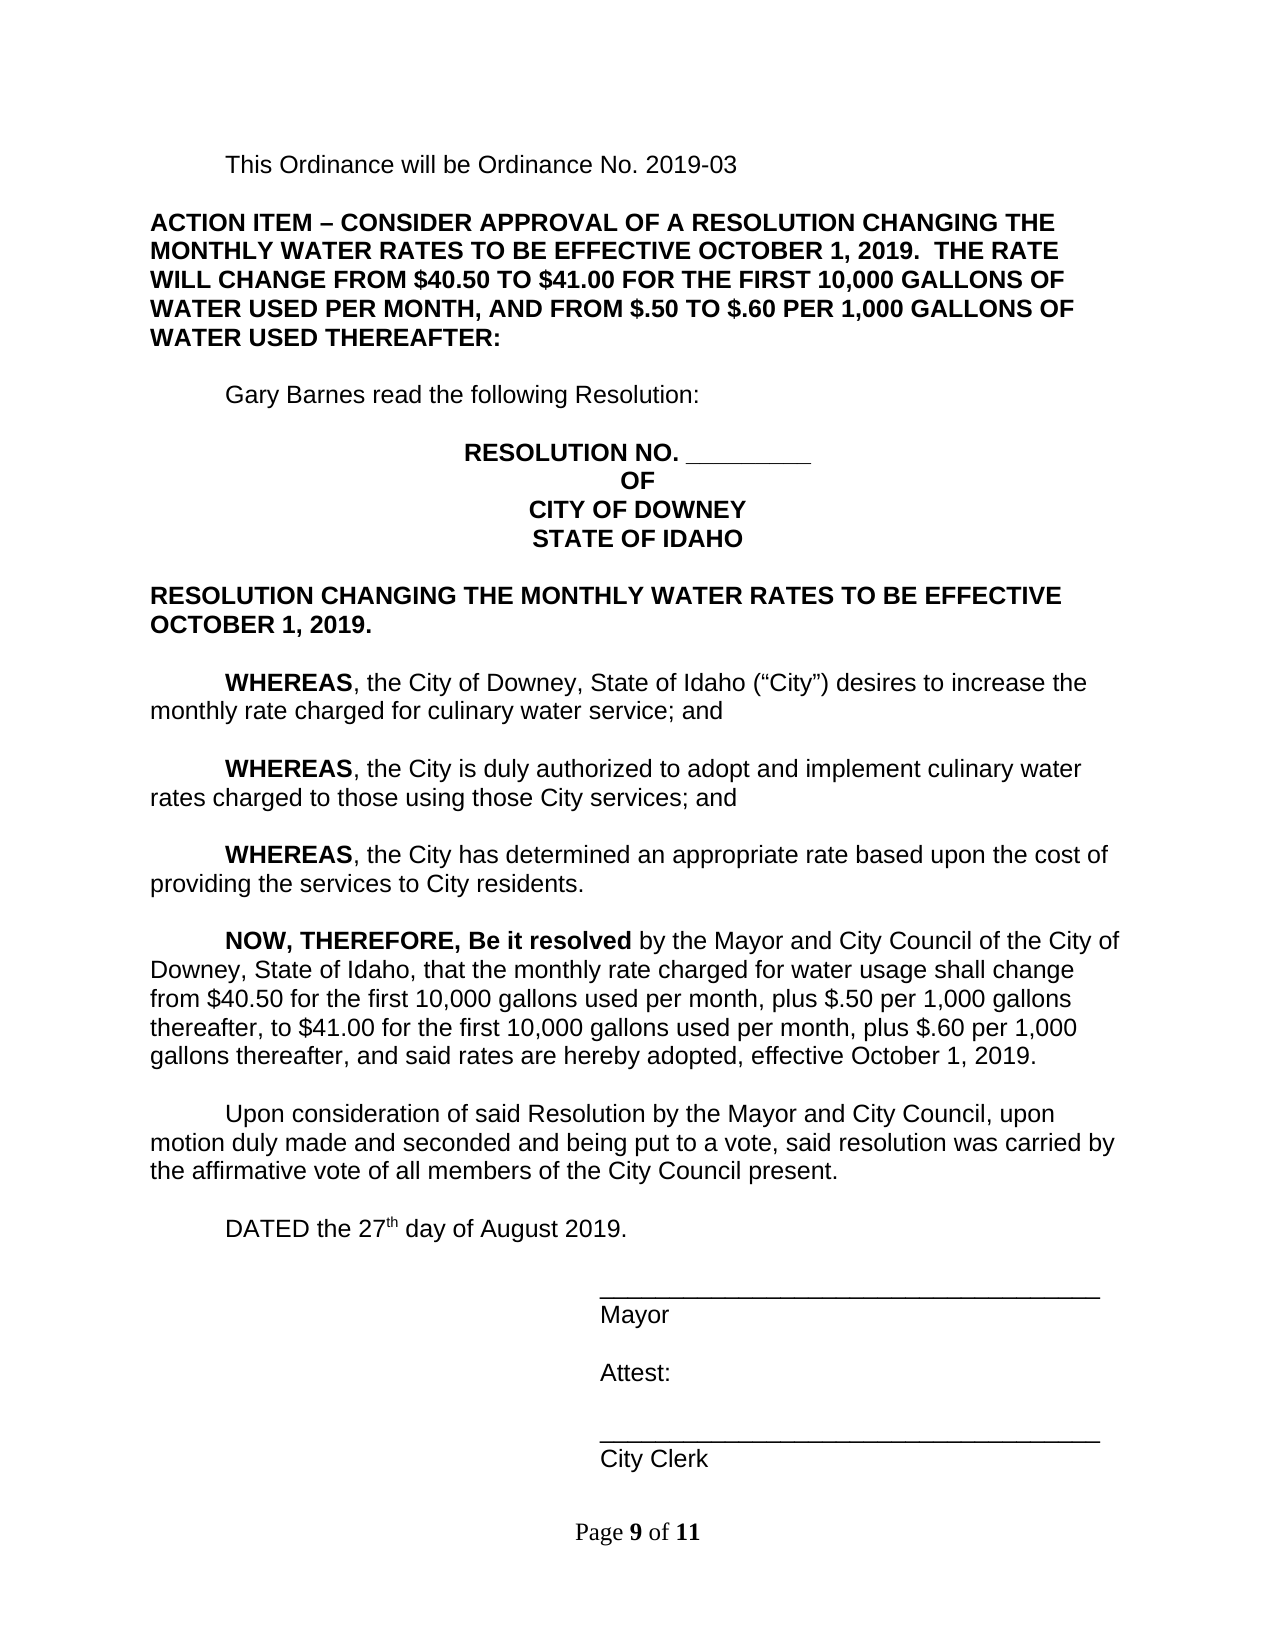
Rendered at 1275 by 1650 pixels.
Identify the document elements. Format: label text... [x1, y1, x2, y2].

text CITY OF [150, 495, 1125, 524]
text City Clerk [150, 1444, 1125, 1472]
text Gary Barnes read the following Resolution: [225, 380, 1125, 409]
text RESOLUTION CHANGING THE MONTHLY WATER RATES TO BE EFFECTIVE OCTOBER 1, 2019. [150, 581, 1125, 639]
text ____________________________________ [150, 1415, 1125, 1444]
text WHEREAS, the City is duly authorized to adopt and implement culinary water rates charged to those using those City services; and [150, 754, 1125, 811]
text DATED the 27th day of August 2019. [150, 1214, 1125, 1242]
text NOW, THEREFORE, Be it resolved by the Mayor and City Council of the City of Downey, State of Idaho, that the monthly rate charged for water usage shall change from $40.50 for the first 10,000 gallons used per month, plus $.50 per 1,000 gallons thereafter, to $41.00 for the first 10,000 gallons used per month, plus $.60 per 1,000 gallons thereafter, and said rates are hereby adopted, effective October 1, 2019. [150, 926, 1125, 1070]
text Attest: [150, 1357, 1125, 1386]
text OF [150, 466, 1125, 495]
text STATE OF IDAHO [150, 524, 1125, 552]
text Upon consideration of said Resolution by the Mayor and City Council, upon motion duly made and seconded and being put to a vote, said resolution was carried by the affirmative vote of all members of the City Council present. [150, 1099, 1125, 1185]
text RESOLUTION NO. _________ [150, 437, 1125, 466]
text WHEREAS, the City of , State of (“City”) desires to increase the monthly rate charged for culinary water service; and [150, 667, 1125, 725]
text ____________________________________ [150, 1271, 1125, 1300]
text Mayor [150, 1300, 1125, 1329]
text WHEREAS, the City has determined an appropriate rate based upon the cost of providing the services to City residents. [150, 840, 1125, 897]
text ACTION ITEM – Consider Approval of a Resolution changing the monthly water rates to be effective October 1, 2019. The rate will change from $40.50 to $41.00 for the first 10,000 gallons of water used per month, and from $.50 to $.60 per 1,000 gallons of water used thereafter: [150, 207, 1125, 351]
text This Ordinance will be Ordinance No. 2019-03 [150, 150, 1125, 179]
